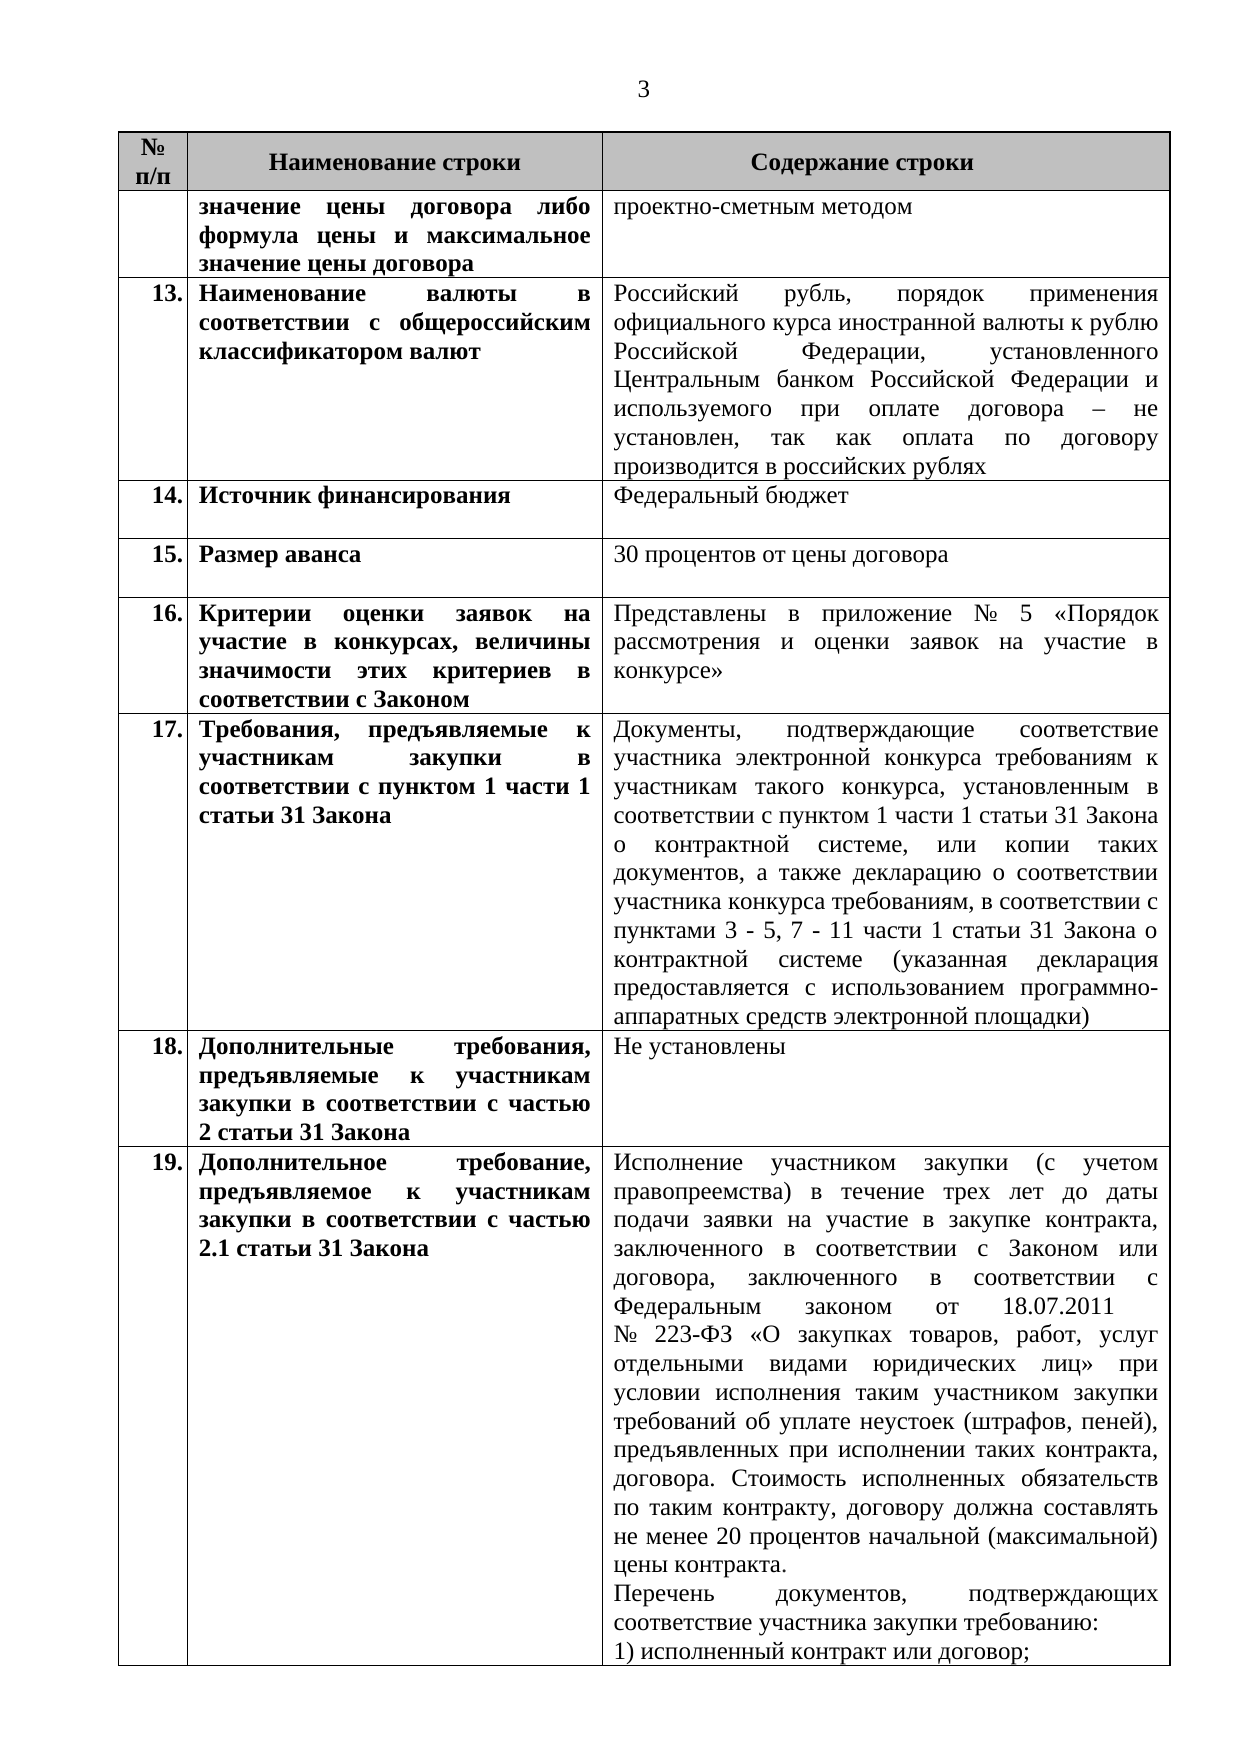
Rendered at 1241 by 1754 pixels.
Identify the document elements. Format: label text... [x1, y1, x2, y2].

table_cell [119, 1147, 187, 1664]
table_cell [119, 481, 187, 538]
table_cell Документы, подтверждающие соответствие участника электронной конкурса требованиям к участникам такого конкурса, установленным в соответствии с пунктом 1 части 1 статьи 31 Закона о контрактной системе, или копии таких документов, а также декларацию о соответствии участника конкурса требованиям, в соответствии с пунктами 3 - 5, 7 - 11 части 1 статьи 31 Закона о контрактной системе (указанная декларация предоставляется с использованием программно-аппаратных средств электронной площадки) [603, 714, 1169, 1030]
table_header Содержание строки [603, 133, 1169, 190]
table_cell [188, 191, 602, 277]
table_cell Федеральный бюджет [603, 481, 1169, 538]
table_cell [603, 191, 1169, 277]
table_cell Представлены в приложение № 5 «Порядок рассмотрения и оценки заявок на участие в конкурсе» [603, 598, 1169, 713]
table_cell [119, 539, 187, 597]
table_cell Источник финансирования [188, 481, 602, 538]
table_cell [188, 1147, 602, 1664]
table_cell Требования, предъявляемые к участникам закупки в соответствии с пунктом 1 части 1 статьи 31 Закона [188, 714, 602, 1030]
table_cell [119, 191, 187, 277]
table_header Наименование строки [188, 133, 602, 190]
table_cell Дополнительные требования, предъявляемые к участникам закупки в соответствии с частью 2 статьи 31 Закона [188, 1031, 602, 1146]
table_cell [119, 1031, 187, 1146]
table_cell 30 процентов от цены договора [603, 539, 1169, 597]
table_cell Российский рубль, порядок применения официального курса иностранной валюты к рублю Российской Федерации, установленного Центральным банком Российской Федерации и используемого при оплате договора – не установлен, так как оплата по договору производится в российских рублях [603, 278, 1169, 479]
table_cell Критерии оценки заявок на участие в конкурсах, величины значимости этих критериев в соответствии с Законом [188, 598, 602, 713]
table_cell [119, 278, 187, 479]
table_cell [119, 598, 187, 713]
table_header № п/п [119, 133, 187, 190]
table_cell Наименование валюты в соответствии с общероссийским классификатором валют [188, 278, 602, 479]
table_cell Размер аванса [188, 539, 602, 597]
table_cell Не установлены [603, 1031, 1169, 1146]
table_cell [119, 714, 187, 1030]
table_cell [603, 1147, 1169, 1664]
